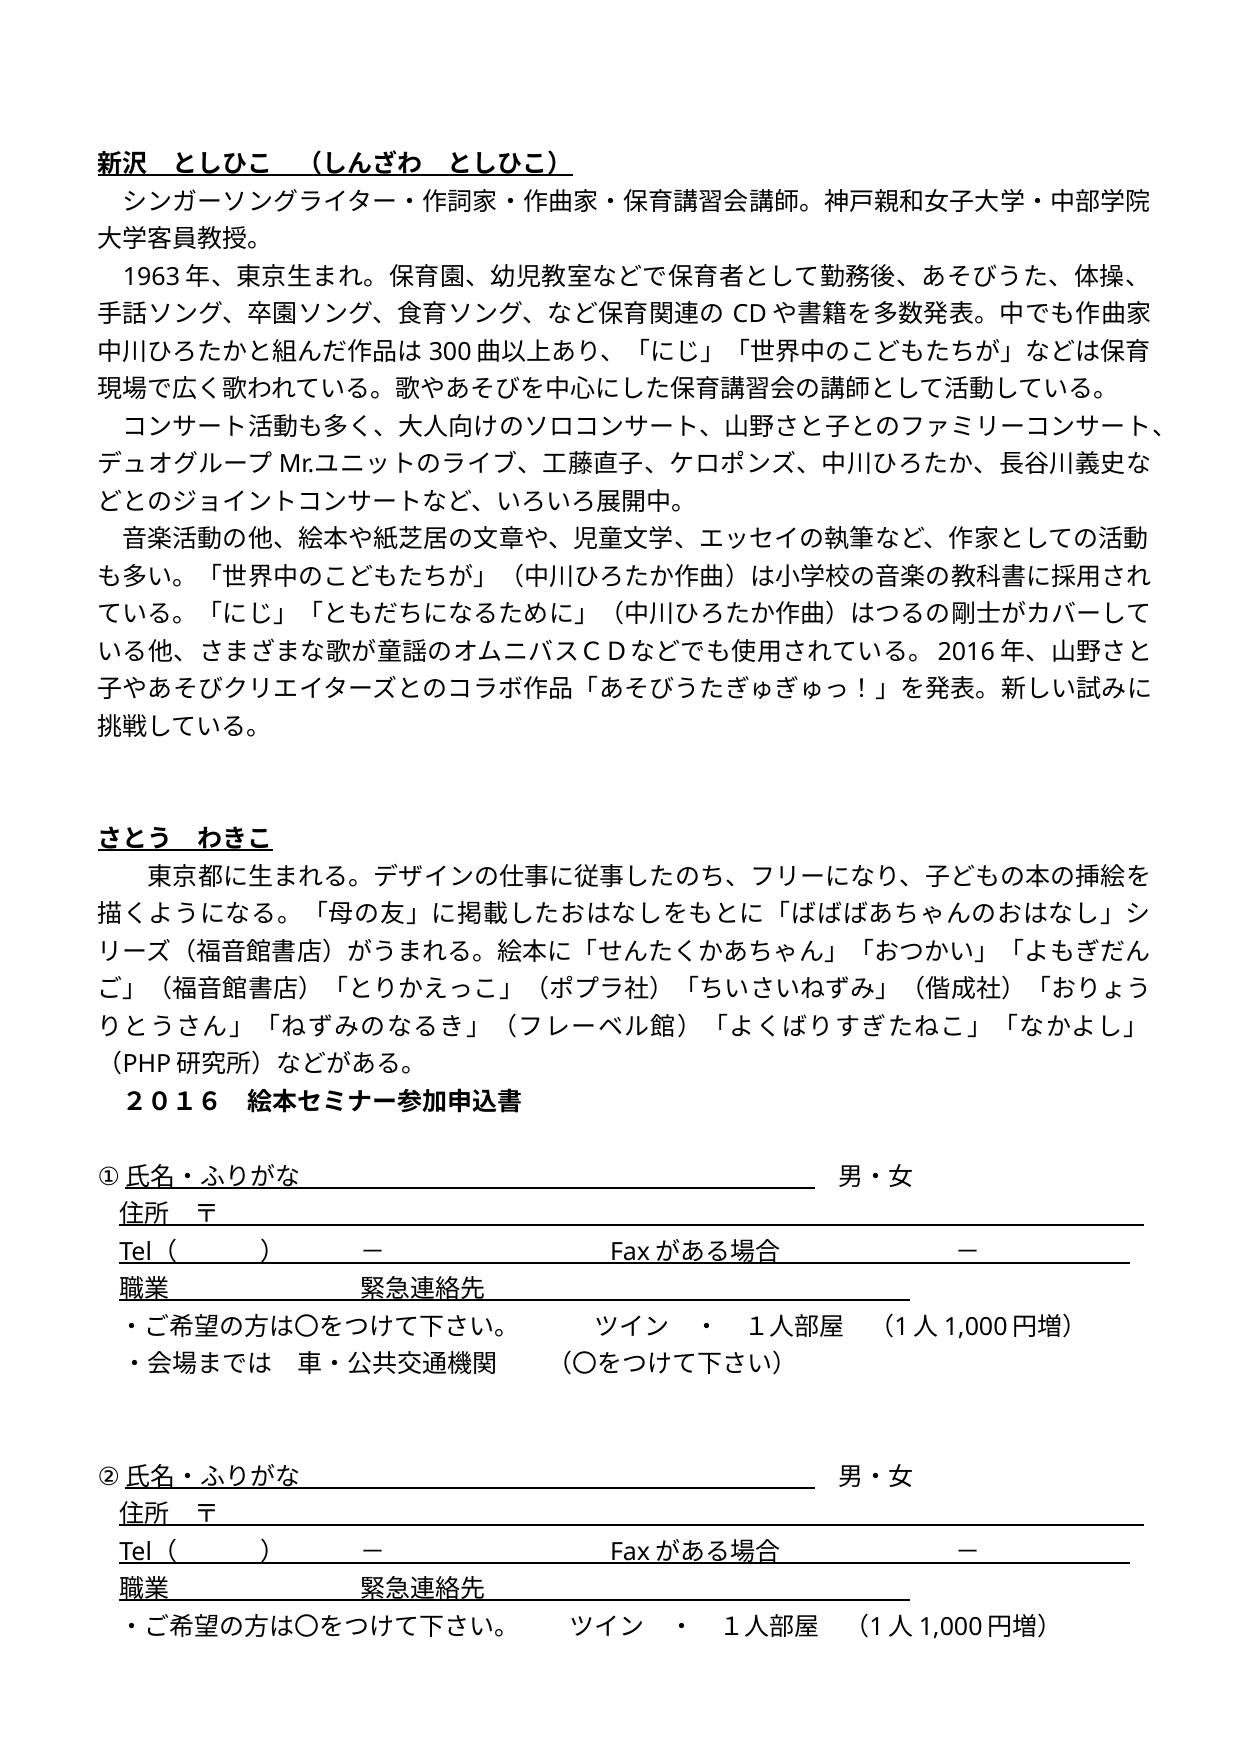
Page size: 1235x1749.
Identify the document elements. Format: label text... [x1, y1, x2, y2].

text 東京都に生まれる。デザインの仕事に従事したのち、フリーになり、子どもの本の挿絵を描くようになる。「母の友」に掲載したおはなしをもとに「ばばばあちゃんのおはなし」シリーズ（福音館書店）がうまれる。絵本に「せんたくかあちゃん」「おつかい」「よもぎだんご」（福音館書店）「とりかえっこ」（ポプラ社）「ちいさいねずみ」（偕成社）「おりょうりとうさん」「ねずみのなるき」（フレーベル館）「よくばりすぎたねこ」「なかよし」（PHP研究所）などがある。 [97, 855, 1153, 1080]
text ２０１６ 絵本セミナー参加申込書 [97, 1080, 1153, 1118]
text ・会場までは 車・公共交通機関 （〇をつけて下さい） [97, 1343, 1153, 1380]
text 1963年、東京生まれ。保育園、幼児教室などで保育者として勤務後、あそびうた、体操、手話ソング、卒園ソング、食育ソング、など保育関連のCDや書籍を多数発表。中でも作曲家中川ひろたかと組んだ作品は300曲以上あり、「にじ」「世界中のこどもたちが」などは保育現場で広く歌われている。歌やあそびを中心にした保育講習会の講師として活動している。 [97, 255, 1153, 405]
text ・ご希望の方は〇をつけて下さい。 ツイン ・ １人部屋 （1人1,000円増） [97, 1605, 1153, 1643]
text 住所 〒 [97, 1493, 1153, 1530]
text Tel（ ） － Faxがある場合 － [97, 1230, 1153, 1268]
text シンガーソングライター・作詞家・作曲家・保育講習会講師。神戸親和女子大学・中部学院大学客員教授。 [97, 180, 1153, 255]
text ①氏名・ふりがな 男・女 [97, 1155, 1153, 1193]
text 音楽活動の他、絵本や紙芝居の文章や、児童文学、エッセイの執筆など、作家としての活動も多い。「世界中のこどもたちが」（中川ひろたか作曲）は小学校の音楽の教科書に採用されている。「にじ」「ともだちになるために」（中川ひろたか作曲）はつるの剛士がカバーしている他、さまざまな歌が童謡のオムニバスＣＤなどでも使用されている。2016年、山野さと子やあそびクリエイターズとのコラボ作品「あそびうたぎゅぎゅっ！」を発表。新しい試みに挑戦している。 [97, 518, 1153, 743]
text 職業 緊急連絡先 [97, 1268, 1153, 1305]
text 新沢 としひこ （しんざわ としひこ） [97, 143, 1153, 180]
text 住所 〒 [97, 1193, 1153, 1230]
text さとう わきこ [97, 818, 1153, 855]
text ②氏名・ふりがな 男・女 [97, 1455, 1153, 1493]
text コンサート活動も多く、大人向けのソロコンサート、山野さと子とのファミリーコンサート、デュオグループMr.ユニットのライブ、工藤直子、ケロポンズ、中川ひろたか、長谷川義史などとのジョイントコンサートなど、いろいろ展開中。 [97, 405, 1153, 518]
text Tel（ ） － Faxがある場合 － [97, 1530, 1153, 1568]
text ・ご希望の方は〇をつけて下さい。 ツイン ・ １人部屋 （1人1,000円増） [97, 1305, 1153, 1343]
text 職業 緊急連絡先 [97, 1568, 1153, 1605]
